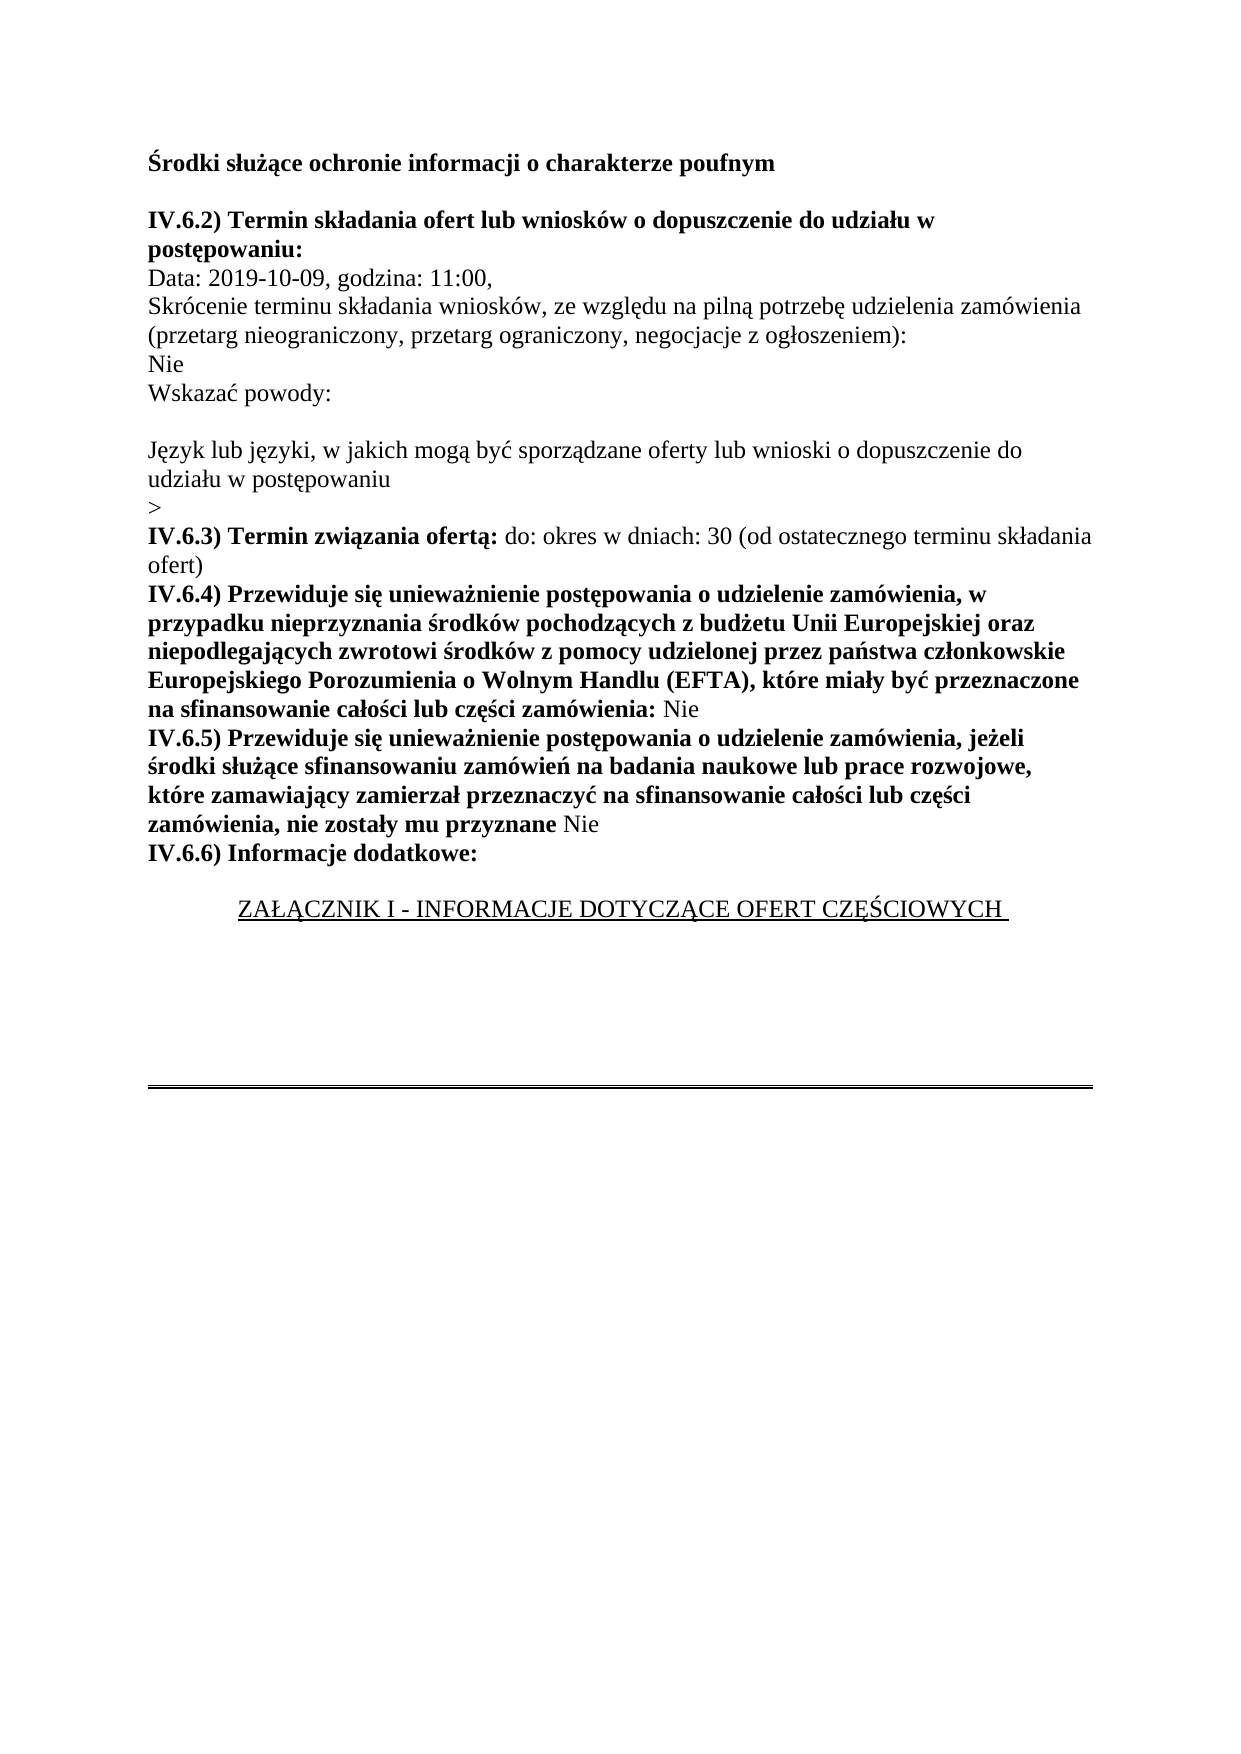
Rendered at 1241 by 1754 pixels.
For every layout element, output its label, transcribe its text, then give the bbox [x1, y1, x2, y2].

text ZAŁĄCZNIK I - INFORMACJE DOTYCZĄCE OFERT CZĘŚCIOWYCH [148, 894, 1093, 923]
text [148, 148, 1093, 894]
